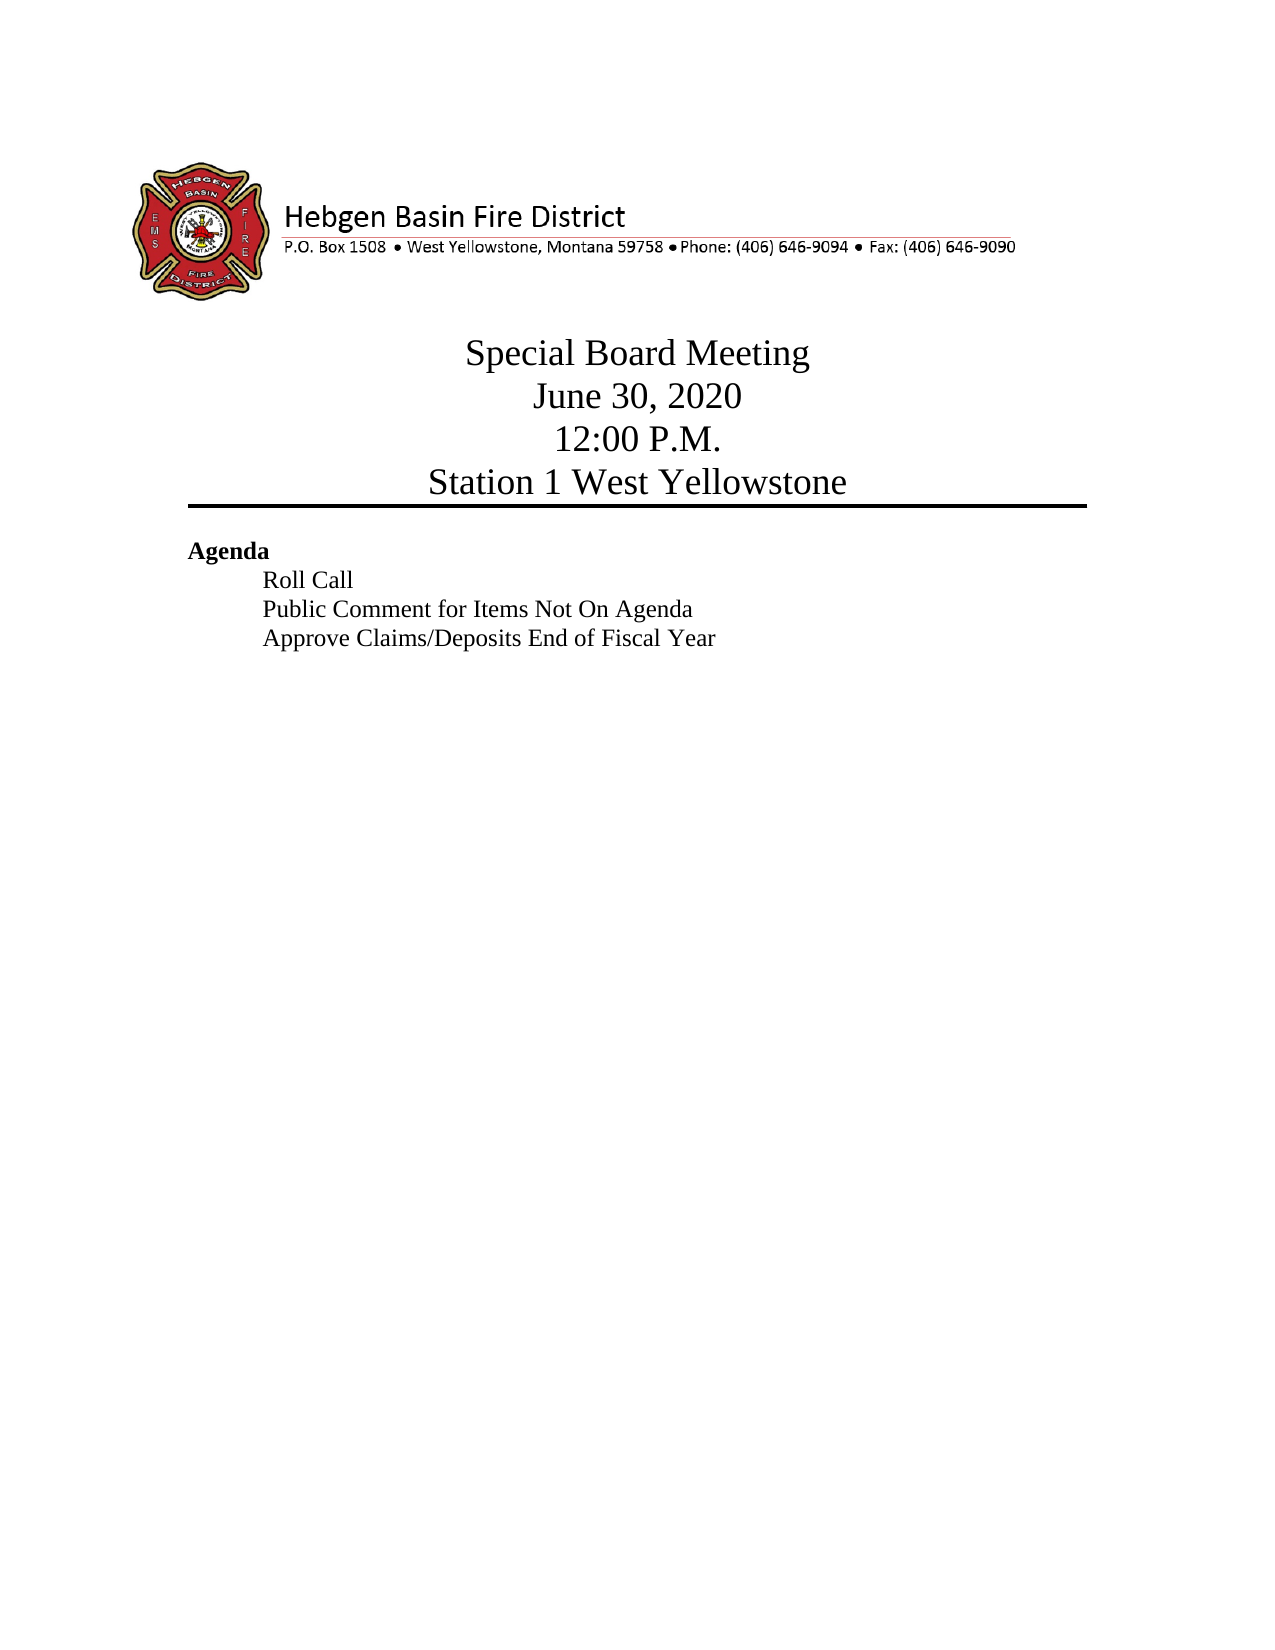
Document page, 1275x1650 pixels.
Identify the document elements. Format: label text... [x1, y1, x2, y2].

text Special Board Meeting [187, 330, 1087, 373]
text Approve Claims/Deposits End of Fiscal Year [187, 623, 1087, 651]
picture [131, 161, 1032, 302]
text Agenda [187, 536, 1087, 565]
text 12:00 P.M. [187, 416, 1087, 459]
text Station 1 West Yellowstone [187, 459, 1087, 508]
text Roll Call [187, 565, 1087, 594]
text Public Comment for Items Not On Agenda [187, 594, 1087, 623]
text June 30, 2020 [187, 373, 1087, 416]
